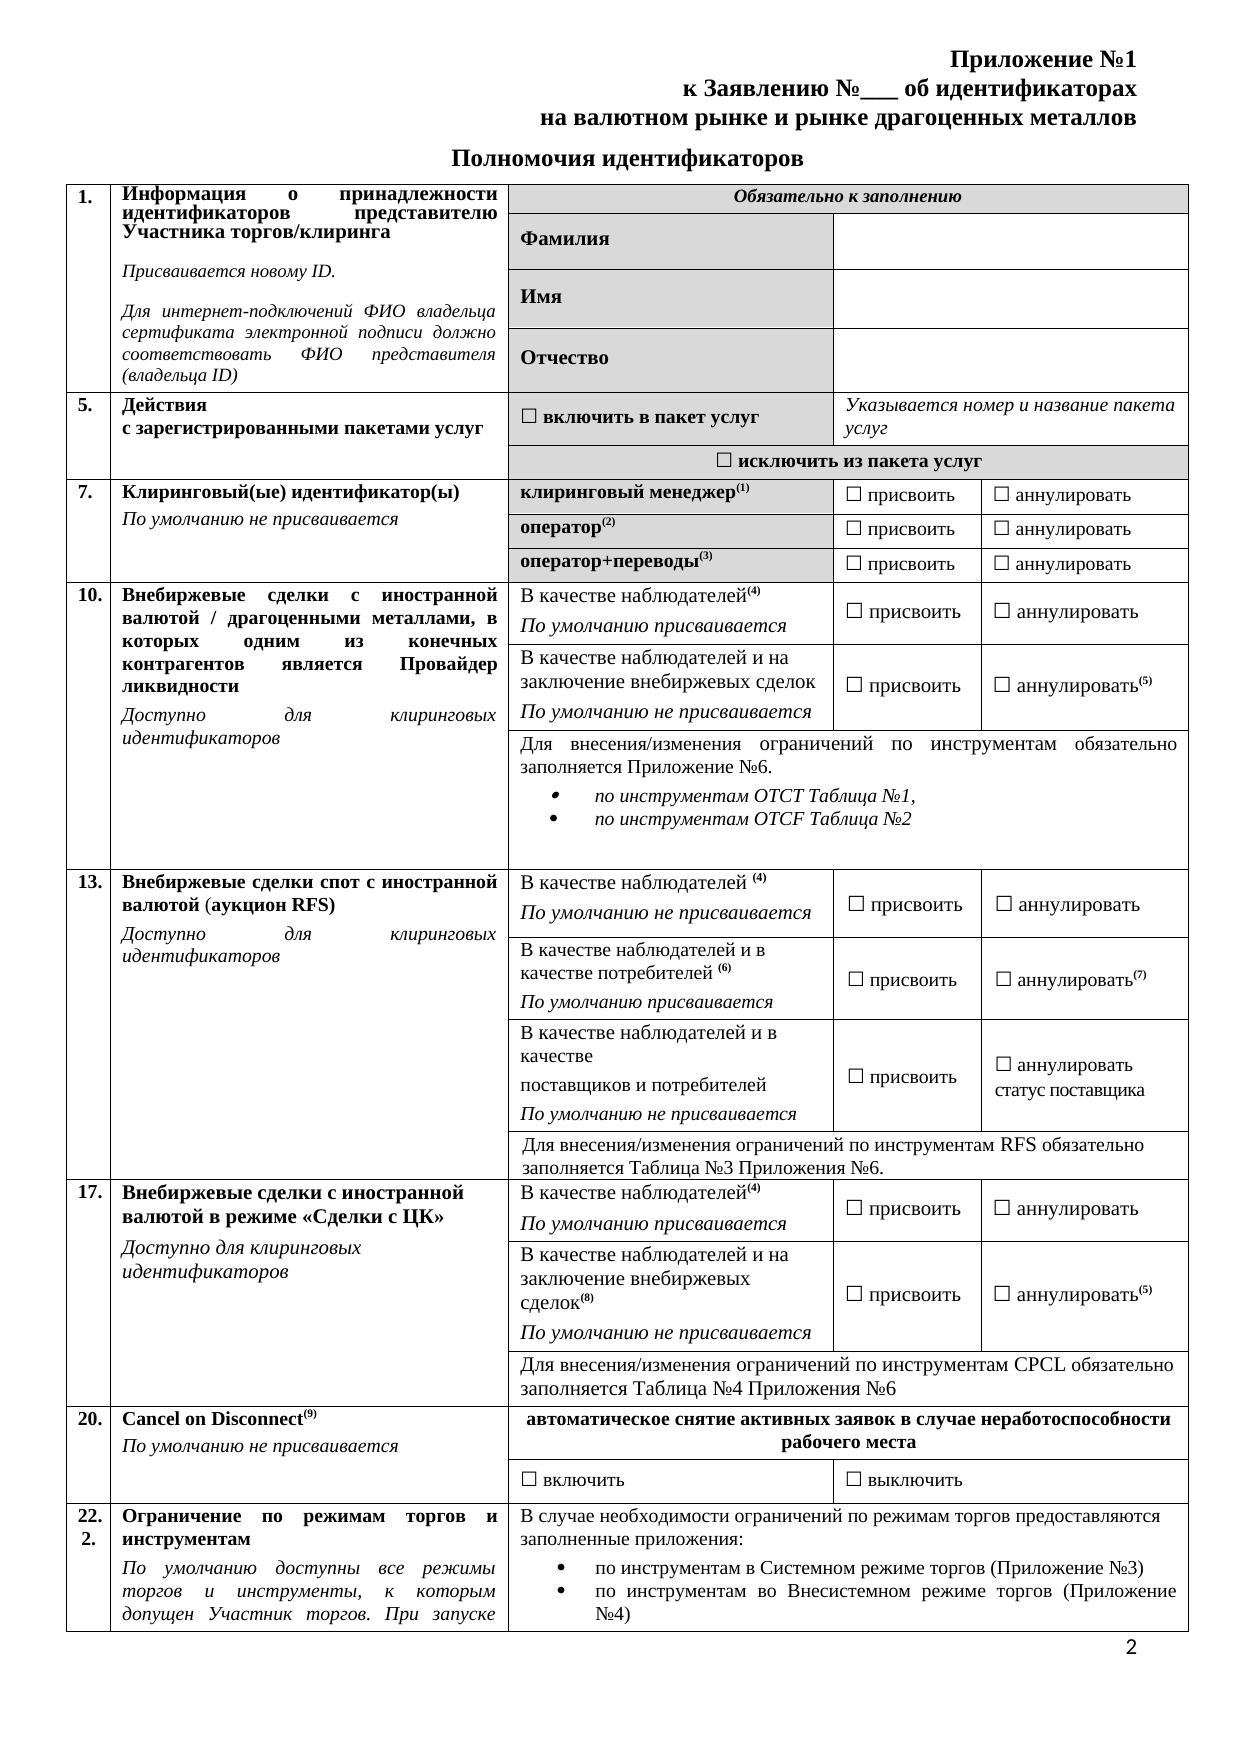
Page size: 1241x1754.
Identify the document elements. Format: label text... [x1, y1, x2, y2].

table_cell Для внесения/изменения ограничений по инструментам CPCL обязательно заполняется Таблица №4 Приложения №6 [509, 1352, 1188, 1406]
text Полномочия идентификаторов [118, 143, 1137, 172]
table_cell оператор(2) [509, 515, 833, 548]
table_cell [834, 214, 1188, 269]
table_cell аннулировать [982, 583, 1188, 644]
table_cell присвоить [834, 515, 981, 548]
table_cell Фамилия [509, 214, 833, 269]
table_header Обязательно к заполнению [509, 185, 1188, 213]
table_cell В качестве наблюдателей и в качестве поставщиков и потребителей По умолчанию не присваивается [509, 1020, 833, 1131]
table_cell [67, 583, 110, 869]
table_header [67, 185, 110, 392]
table_cell Клиринговый(ые) идентификатор(ы) По умолчанию не присваивается [111, 480, 508, 582]
table_cell Для внесения/изменения ограничений по инструментам обязательно заполняется Приложение №6. по инструментам OTCT Таблица №1, по инструментам OTCF Таблица №2 [509, 731, 1188, 869]
table_cell аннулировать(5) [982, 645, 1188, 729]
table_cell Внебиржевые сделки с иностранной валютой / драгоценными металлами, в которых одним из конечных контрагентов является Провайдер ликвидности Доступно для клиринговых идентификаторов [111, 583, 508, 869]
table_cell присвоить [834, 1242, 981, 1351]
table_cell присвоить [834, 549, 981, 582]
table_cell Внебиржевые сделки спот с иностранной валютой (аукцион RFS) Доступно для клиринговых идентификаторов [111, 870, 508, 1179]
table_cell [67, 1180, 110, 1406]
table_cell аннулировать [982, 480, 1188, 513]
table_cell включить [509, 1460, 833, 1503]
table_cell Отчество [509, 329, 833, 392]
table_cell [509, 1504, 1188, 1631]
table_cell аннулировать [982, 870, 1188, 937]
text на валютном рынке и рынке драгоценных металлов [118, 102, 1137, 131]
table_cell выключить [834, 1460, 1188, 1503]
table_cell присвоить [834, 938, 981, 1019]
table_cell исключить из пакета услуг [509, 446, 1188, 479]
table_cell присвоить [834, 583, 981, 644]
table_cell аннулировать статус поставщика [982, 1020, 1188, 1131]
table_cell присвоить [834, 480, 981, 513]
table_cell В качестве наблюдателей(4) По умолчанию присваивается [509, 1180, 833, 1241]
table_cell Имя [509, 270, 833, 327]
table_cell [834, 270, 1188, 327]
table_cell аннулировать [982, 515, 1188, 548]
table_cell В качестве наблюдателей и на заключение внебиржевых сделок По умолчанию не присваивается [509, 645, 833, 729]
table_cell [67, 480, 110, 582]
text Приложение №1 [118, 44, 1137, 73]
text к Заявлению №___ об идентификаторах [118, 73, 1137, 102]
table_cell Действия с зарегистрированными пакетами услуг [111, 393, 508, 479]
table_cell Внебиржевые сделки с иностранной валютой в режиме «Сделки с ЦК» Доступно для клиринговых идентификаторов [111, 1180, 508, 1406]
table_cell присвоить [834, 1020, 981, 1131]
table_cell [111, 1504, 508, 1631]
table_cell Cancel on Disconnect(9) По умолчанию не присваивается [111, 1407, 508, 1503]
table_cell аннулировать(7) [982, 938, 1188, 1019]
table_cell [834, 329, 1188, 392]
table_cell присвоить [834, 870, 981, 937]
table_cell [67, 1407, 110, 1503]
table_cell [67, 393, 110, 479]
table_header Информация о принадлежности идентификаторов представителю Участника торгов/клиринга Присваивается новому ID. Для интернет-подключений ФИО владельца сертификата электронной подписи должно соответствовать ФИО представителя (владельца ID) [111, 185, 508, 392]
table_cell включить в пакет услуг [509, 393, 833, 445]
table_cell аннулировать [982, 549, 1188, 582]
table_cell присвоить [834, 645, 981, 729]
table_cell автоматическое снятие активных заявок в случае неработоспособности рабочего места [509, 1407, 1188, 1459]
table_cell аннулировать [982, 1180, 1188, 1241]
table_cell В качестве наблюдателей и на заключение внебиржевых сделок(8) По умолчанию не присваивается [509, 1242, 833, 1351]
table_cell 2. [67, 1504, 110, 1631]
table_cell клиринговый менеджер(1) [509, 480, 833, 513]
table_cell В качестве наблюдателей(4) По умолчанию присваивается [509, 583, 833, 644]
table_cell В качестве наблюдателей и в качестве потребителей (6) По умолчанию присваивается [509, 938, 833, 1019]
table_cell оператор+переводы(3) [509, 549, 833, 582]
table_cell присвоить [834, 1180, 981, 1241]
table_cell аннулировать(5) [982, 1242, 1188, 1351]
table_cell Указывается номер и название пакета услуг [834, 393, 1188, 445]
table_cell Для внесения/изменения ограничений по инструментам RFS обязательно заполняется Таблица №3 Приложения №6. [509, 1132, 1188, 1179]
table_cell [67, 870, 110, 1179]
table_cell В качестве наблюдателей (4) По умолчанию не присваивается [509, 870, 833, 937]
